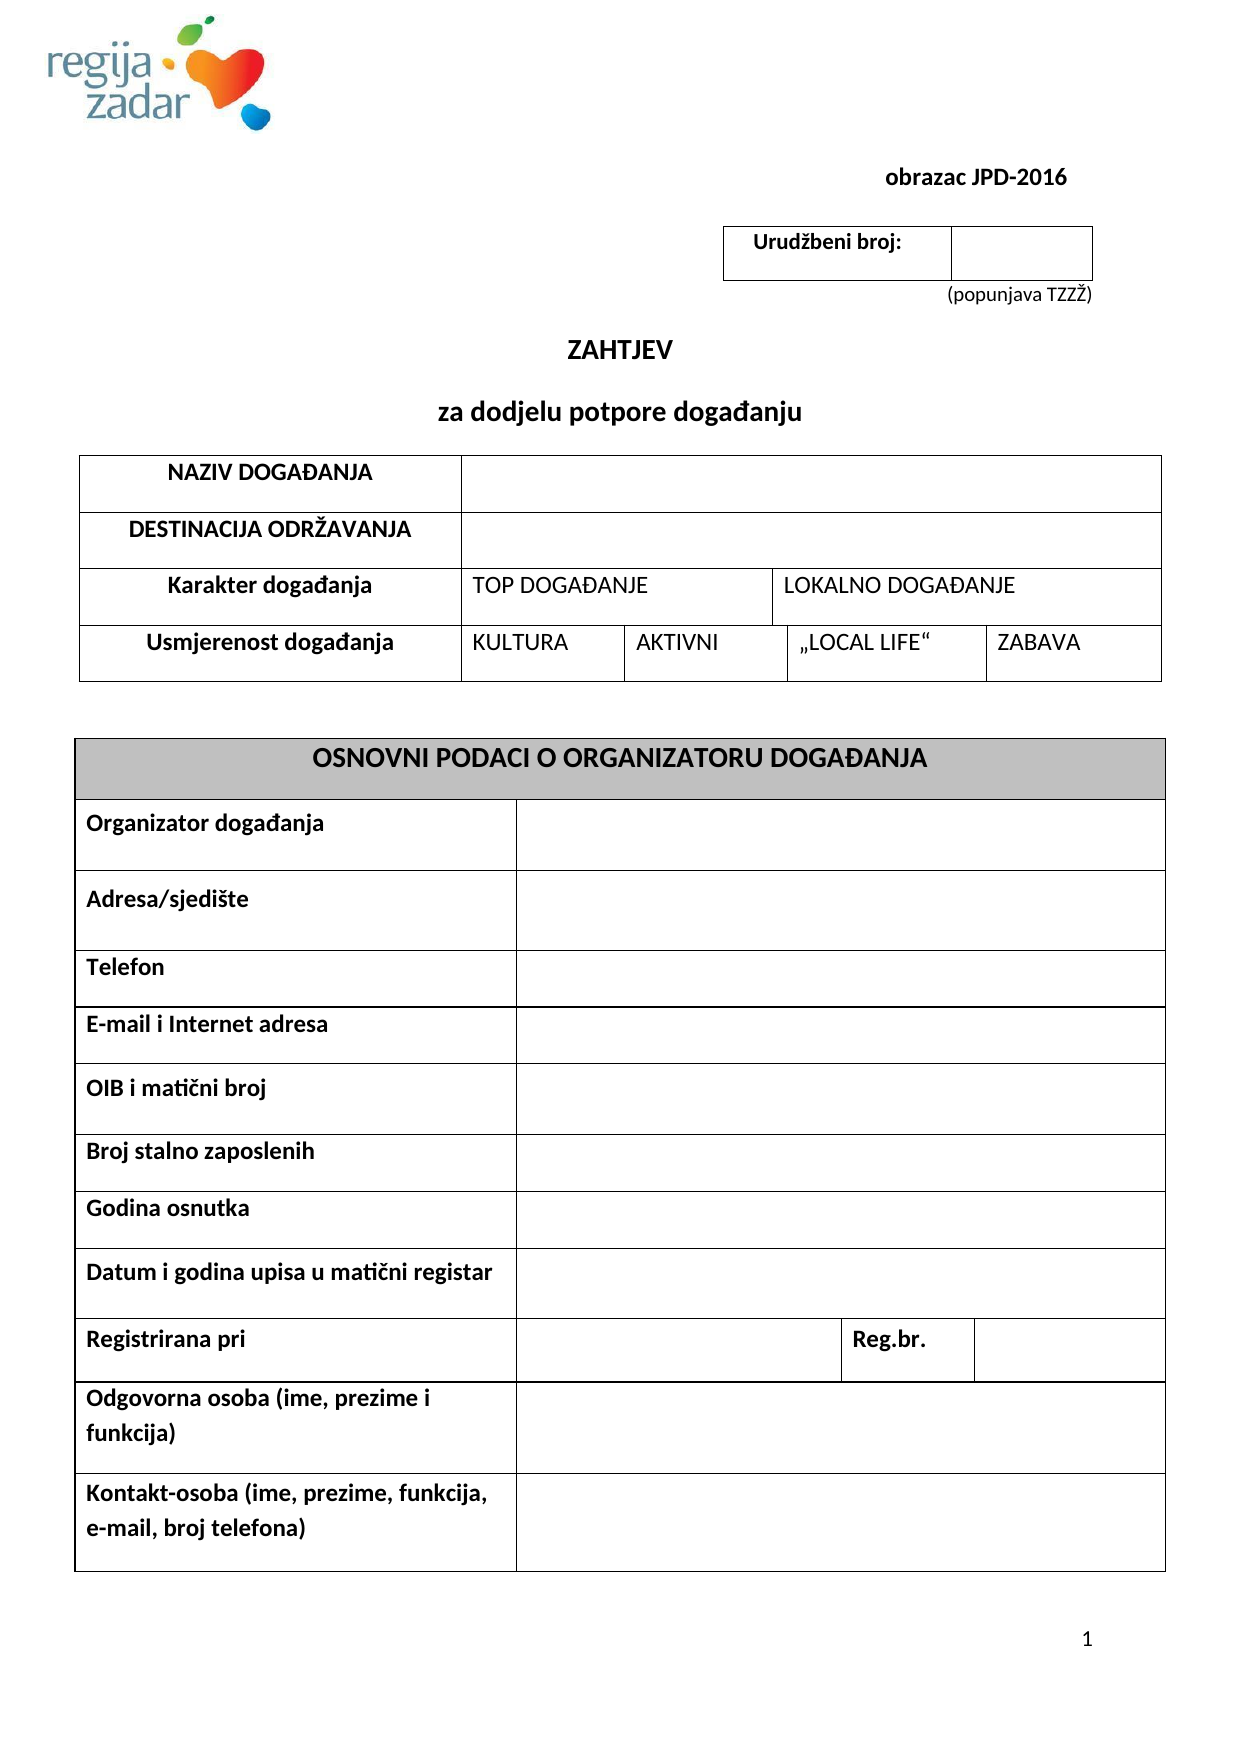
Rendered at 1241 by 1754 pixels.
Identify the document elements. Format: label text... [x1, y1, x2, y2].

text za dodjelu potpore događanju [148, 393, 1093, 429]
table_header Urudžbeni broj: [724, 227, 951, 280]
table_cell E-mail i Internet adresa [76, 1008, 516, 1063]
table_cell Datum i godina upisa u matični registar [76, 1249, 516, 1318]
table_cell [517, 1383, 1165, 1473]
table_cell OIB i matični broj [76, 1064, 516, 1134]
table_header [952, 227, 1092, 280]
table_header OSNOVNI PODACI O ORGANIZATORU DOGAĐANJA [76, 739, 1165, 799]
table_cell Usmjerenost događanja [80, 626, 461, 681]
text (popunjava TZZŽ) [664, 281, 1093, 306]
table_cell Kontakt-osoba (ime, prezime, funkcija, e-mail, broj telefona) [76, 1474, 516, 1571]
table_cell [517, 1008, 1165, 1063]
picture [44, 14, 275, 134]
text ZAHTJEV [148, 331, 1093, 367]
table_cell Odgovorna osoba (ime, prezime i funkcija) [76, 1383, 516, 1473]
table_cell Godina osnutka [76, 1192, 516, 1247]
table_header [462, 456, 1161, 512]
table_cell KULTURA [462, 626, 624, 681]
table_cell Telefon [76, 951, 516, 1006]
table_header NAZIV DOGAĐANJA [80, 456, 461, 512]
table_cell LOKALNO DOGAĐANJE [773, 569, 1161, 624]
table_cell Registrirana pri [76, 1319, 516, 1381]
table_cell [517, 1135, 1165, 1191]
table_cell AKTIVNI [625, 626, 787, 681]
list obrazac JPD-2016 [148, 161, 1152, 192]
table_cell TOP DOGAĐANJE [462, 569, 772, 624]
table_cell DESTINACIJA ODRŽAVANJA [80, 513, 461, 568]
table_cell Reg.br. [842, 1319, 974, 1381]
table_cell [517, 951, 1165, 1006]
table_cell [975, 1319, 1165, 1381]
table_cell [517, 1319, 841, 1381]
table_cell [517, 871, 1165, 950]
table_cell [517, 1192, 1165, 1247]
table_cell ZABAVA [987, 626, 1161, 681]
table_cell Karakter događanja [80, 569, 461, 624]
table_cell „LOCAL LIFE“ [788, 626, 986, 681]
table_cell [517, 1064, 1165, 1134]
table_cell Adresa/sjedište [76, 871, 516, 950]
table_cell [517, 800, 1165, 870]
table_cell [517, 1474, 1165, 1571]
table_cell Broj stalno zaposlenih [76, 1135, 516, 1191]
table_cell [462, 513, 1161, 568]
table_cell [517, 1249, 1165, 1318]
table_cell Organizator događanja [76, 800, 516, 870]
